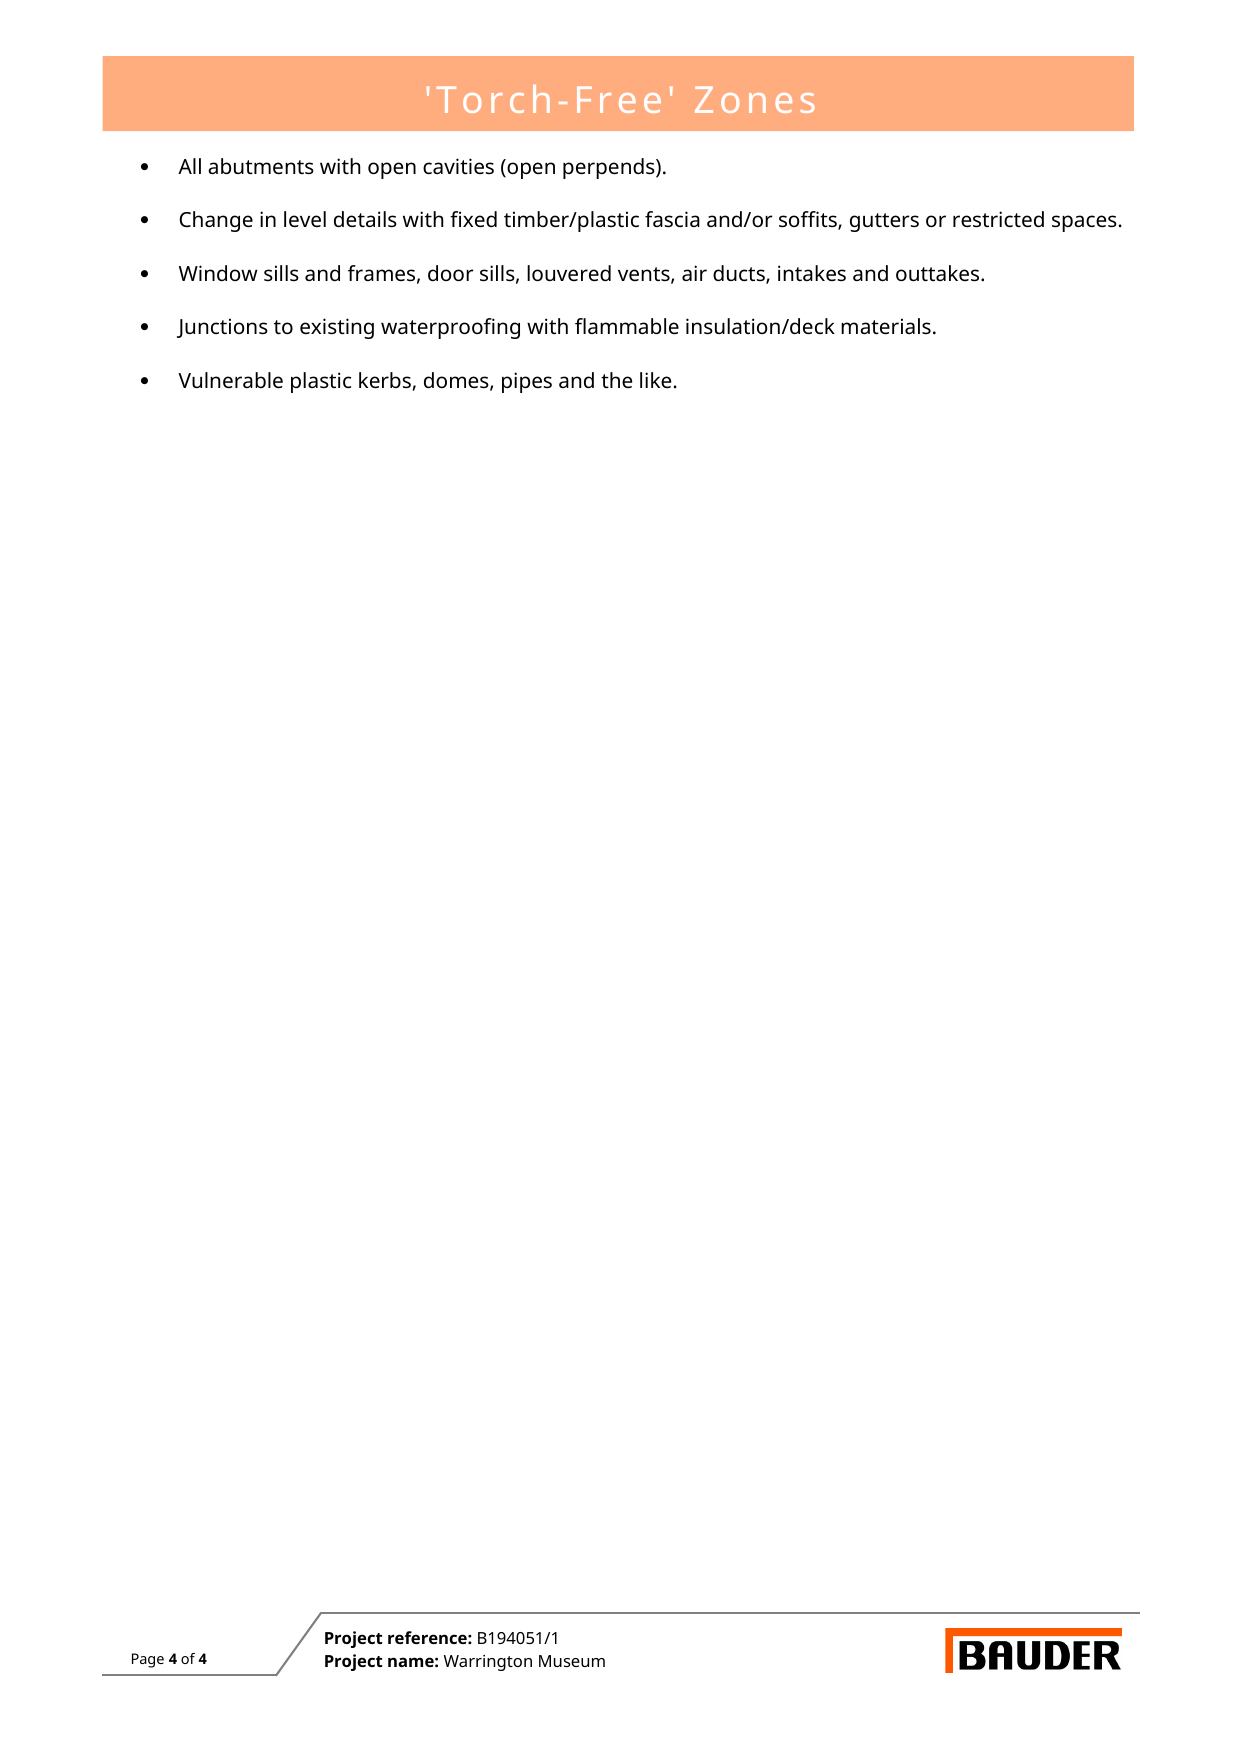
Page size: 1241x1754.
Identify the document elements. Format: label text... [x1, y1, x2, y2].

list Window sills and frames, door sills, louvered vents, air ducts, intakes and outtakes. [141, 259, 1137, 287]
list All abutments with open cavities (open perpends). [141, 152, 1137, 181]
list Change in level details with fixed timber/plastic fascia and/or soffits, gutters or restricted spaces. [141, 206, 1137, 234]
list Junctions to existing waterproofing with flammable insulation/deck materials. [141, 312, 1137, 341]
list Vulnerable plastic kerbs, domes, pipes and the like. [141, 366, 1137, 394]
picture [945, 1628, 1122, 1673]
